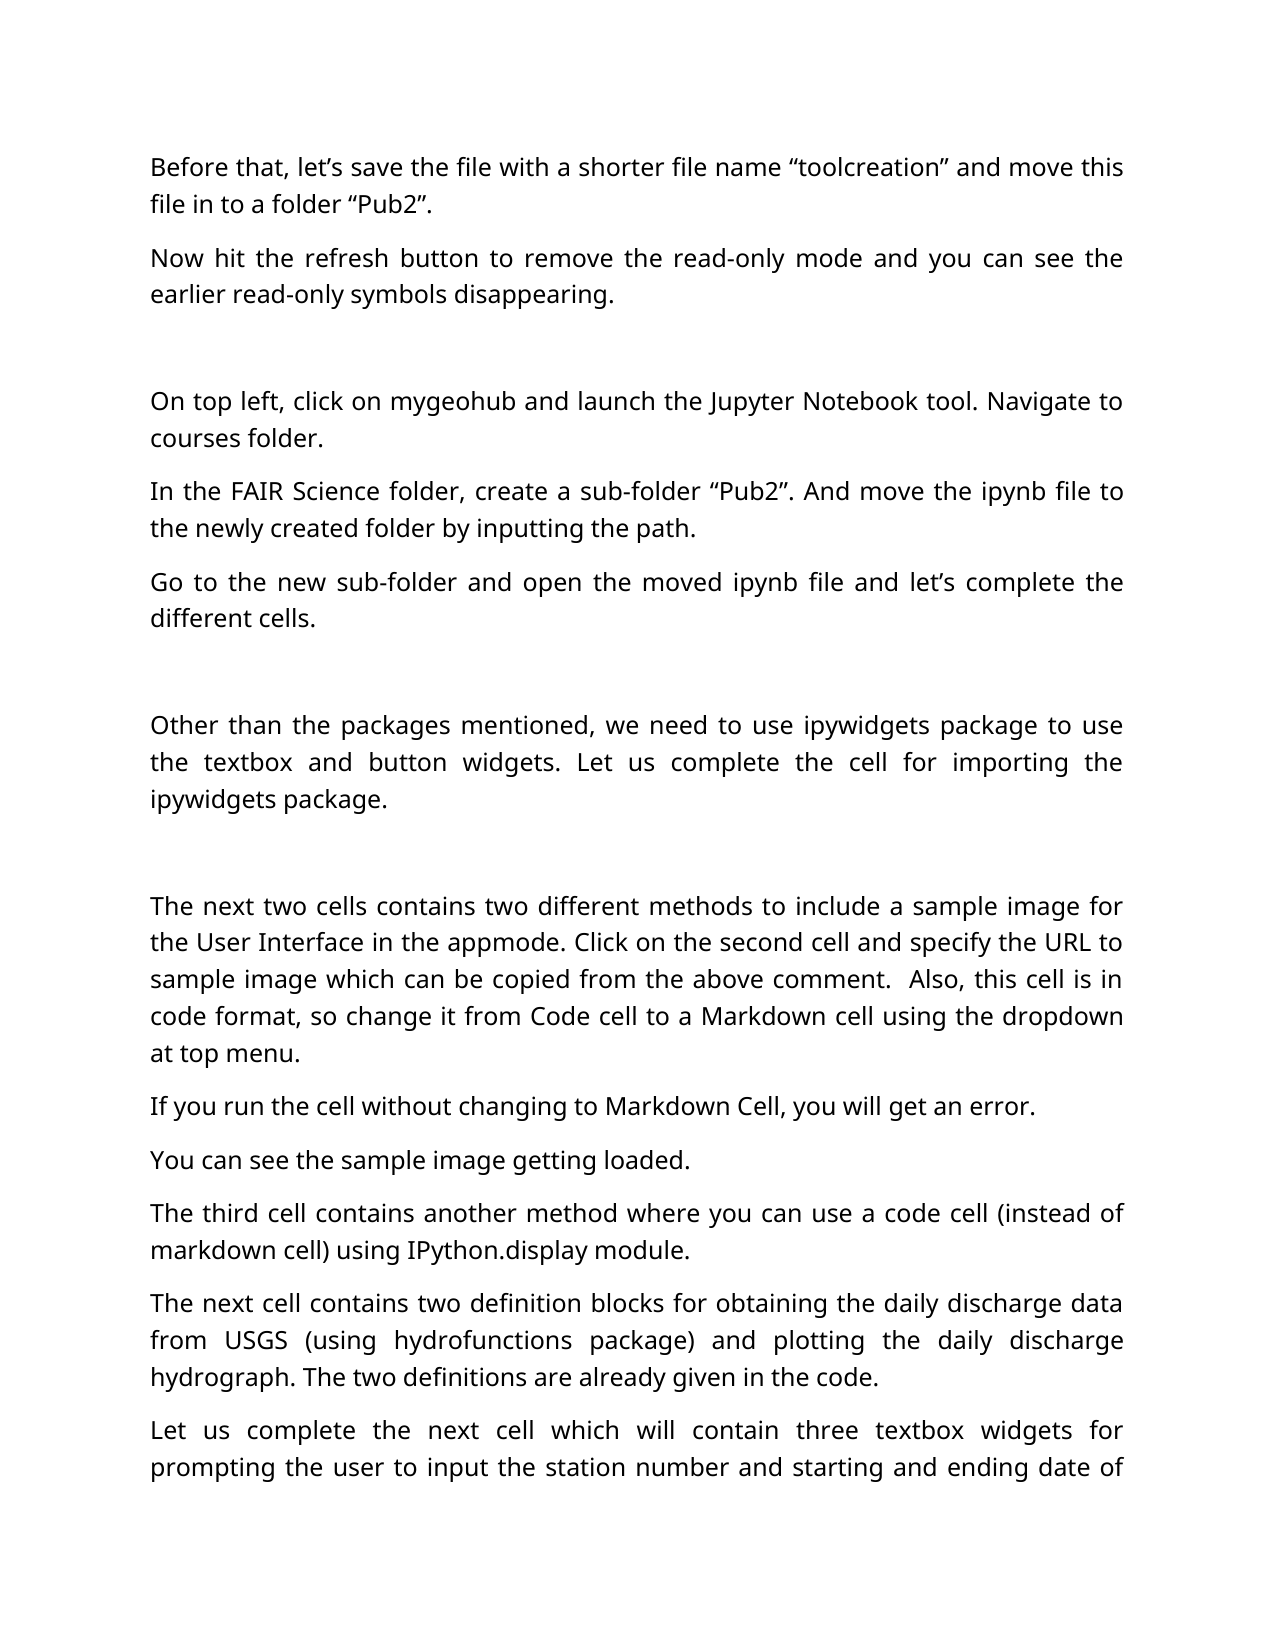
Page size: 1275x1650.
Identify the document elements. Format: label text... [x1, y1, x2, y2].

text If you run the cell without changing to Markdown Cell, you will get an error. [150, 1089, 1125, 1123]
text The third cell contains another method where you can use a code cell (instead of markdown cell) using IPython.display module. [150, 1196, 1125, 1267]
text You can see the sample image getting loaded. [150, 1142, 1125, 1176]
text Other than the packages mentioned, we need to use ipywidgets package to use the textbox and button widgets. Let us complete the cell for importing the ipywidgets package. [150, 708, 1125, 816]
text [150, 1413, 1125, 1484]
text In the FAIR Science folder, create a sub-folder “Pub2”. And move the ipynb file to the newly created folder by inputting the path. [150, 474, 1125, 545]
text Before that, let’s save the file with a shorter file name “toolcreation” and move this file in to a folder “Pub2”. [150, 150, 1125, 221]
text The next two cells contains two different methods to include a sample image for the User Interface in the appmode. Click on the second cell and specify the URL to sample image which can be copied from the above comment. Also, this cell is in code format, so change it from Code cell to a Markdown cell using the dropdown at top menu. [150, 888, 1125, 1069]
text Go to the new sub-folder and open the moved ipynb file and let’s complete the different cells. [150, 564, 1125, 635]
text Now hit the refresh button to remove the read-only mode and you can see the earlier read-only symbols disappearing. [150, 240, 1125, 311]
text The next cell contains two definition blocks for obtaining the daily discharge data from USGS (using hydrofunctions package) and plotting the daily discharge hydrograph. The two definitions are already given in the code. [150, 1286, 1125, 1393]
text On top left, click on mygeohub and launch the Jupyter Notebook tool. Navigate to courses folder. [150, 384, 1125, 455]
